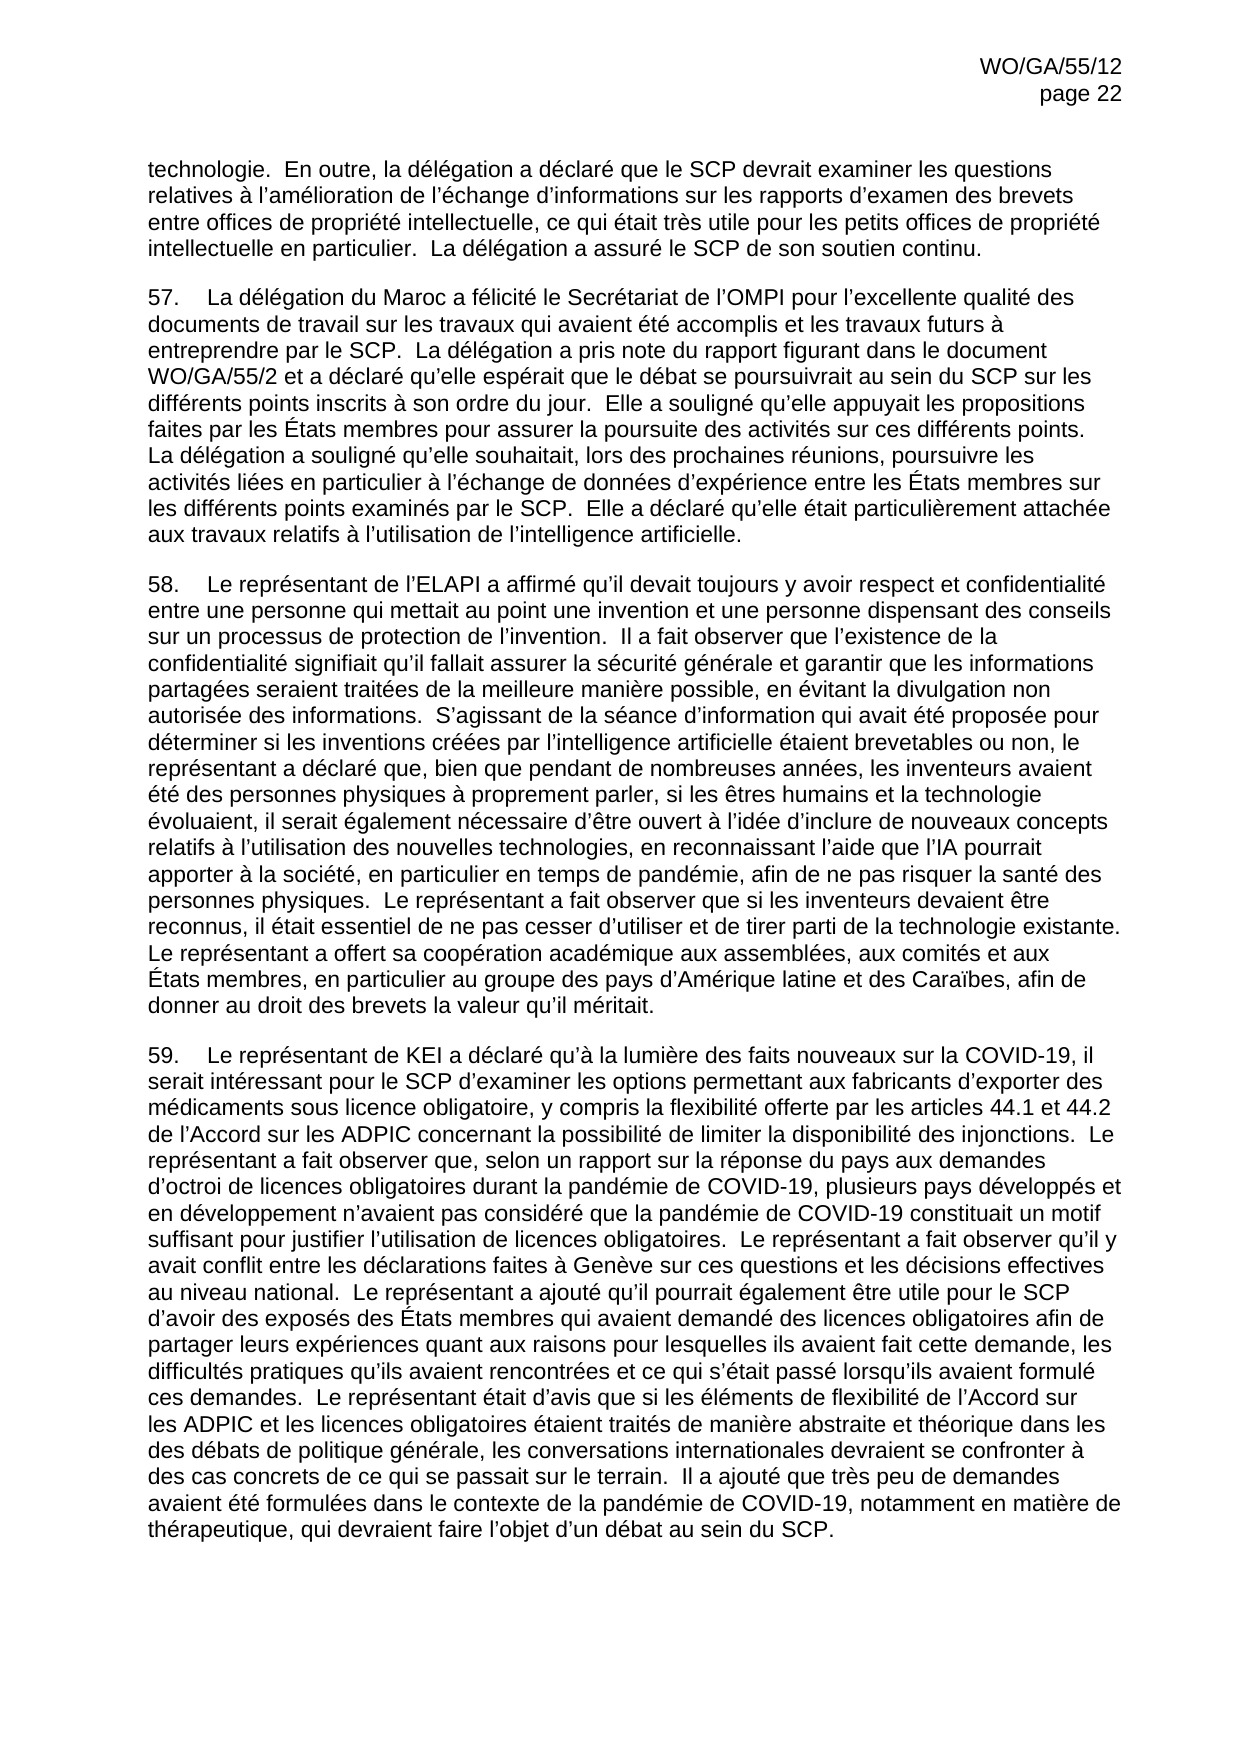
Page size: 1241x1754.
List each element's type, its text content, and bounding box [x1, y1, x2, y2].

text Le représentant de l’ELAPI a affirmé qu’il devait toujours y avoir respect et confidentialité entre une personne qui mettait au point une invention et une personne dispensant des conseils sur un processus de protection de l’invention. Il a fait observer que l’existence de la confidentialité signifiait qu’il fallait assurer la sécurité générale et garantir que les informations partagées seraient traitées de la meilleure manière possible, en évitant la divulgation non autorisée des informations. S’agissant de la séance d’information qui avait été proposée pour déterminer si les inventions créées par l’intelligence artificielle étaient brevetables ou non, le représentant a déclaré que, bien que pendant de nombreuses années, les inventeurs avaient été des personnes physiques à proprement parler, si les êtres humains et la technologie évoluaient, il serait également nécessaire d’être ouvert à l’idée d’inclure de nouveaux concepts relatifs à l’utilisation des nouvelles technologies, en reconnaissant l’aide que l’IA pourrait apporter à la société, en particulier en temps de pandémie, afin de ne pas risquer la santé des personnes physiques. Le représentant a fait observer que si les inventeurs devaient être reconnus, il était essentiel de ne pas cesser d’utiliser et de tirer parti de la technologie existante. Le représentant a offert sa coopération académique aux assemblées, aux comités et aux États membres, en particulier au groupe des pays d’Amérique latine et des Caraïbes, afin de donner au droit des brevets la valeur qu’il méritait. [148, 571, 1122, 1019]
text La délégation du Maroc a félicité le Secrétariat de l’OMPI pour l’excellente qualité des documents de travail sur les travaux qui avaient été accomplis et les travaux futurs à entreprendre par le SCP. La délégation a pris note du rapport figurant dans le document WO/GA/55/2 et a déclaré qu’elle espérait que le débat se poursuivrait au sein du SCP sur les différents points inscrits à son ordre du jour. Elle a souligné qu’elle appuyait les propositions faites par les États membres pour assurer la poursuite des activités sur ces différents points. La délégation a souligné qu’elle souhaitait, lors des prochaines réunions, poursuivre les activités liées en particulier à l’échange de données d’expérience entre les États membres sur les différents points examinés par le SCP. Elle a déclaré qu’elle était particulièrement attachée aux travaux relatifs à l’utilisation de l’intelligence artificielle. [148, 284, 1122, 548]
text Le représentant de KEI a déclaré qu’à la lumière des faits nouveaux sur la COVID-19, il serait intéressant pour le SCP d’examiner les options permettant aux fabricants d’exporter des médicaments sous licence obligatoire, y compris la flexibilité offerte par les articles 44.1 et 44.2 de l’Accord sur les ADPIC concernant la possibilité de limiter la disponibilité des injonctions. Le représentant a fait observer que, selon un rapport sur la réponse du pays aux demandes d’octroi de licences obligatoires durant la pandémie de COVID-19, plusieurs pays développés et en développement n’avaient pas considéré que la pandémie de COVID-19 constituait un motif suffisant pour justifier l’utilisation de licences obligatoires. Le représentant a fait observer qu’il y avait conflit entre les déclarations faites à Genève sur ces questions et les décisions effectives au niveau national. Le représentant a ajouté qu’il pourrait également être utile pour le SCP d’avoir des exposés des États membres qui avaient demandé des licences obligatoires afin de partager leurs expériences quant aux raisons pour lesquelles ils avaient fait cette demande, les difficultés pratiques qu’ils avaient rencontrées et ce qui s’était passé lorsqu’ils avaient formulé ces demandes. Le représentant était d’avis que si les éléments de flexibilité de l’Accord sur les ADPIC et les licences obligatoires étaient traités de manière abstraite et théorique dans les des débats de politique générale, les conversations internationales devraient se confronter à des cas concrets de ce qui se passait sur le terrain. Il a ajouté que très peu de demandes avaient été formulées dans le contexte de la pandémie de COVID-19, notamment en matière de thérapeutique, qui devraient faire l’objet d’un débat au sein du SCP. [148, 1042, 1122, 1542]
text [148, 156, 1122, 261]
